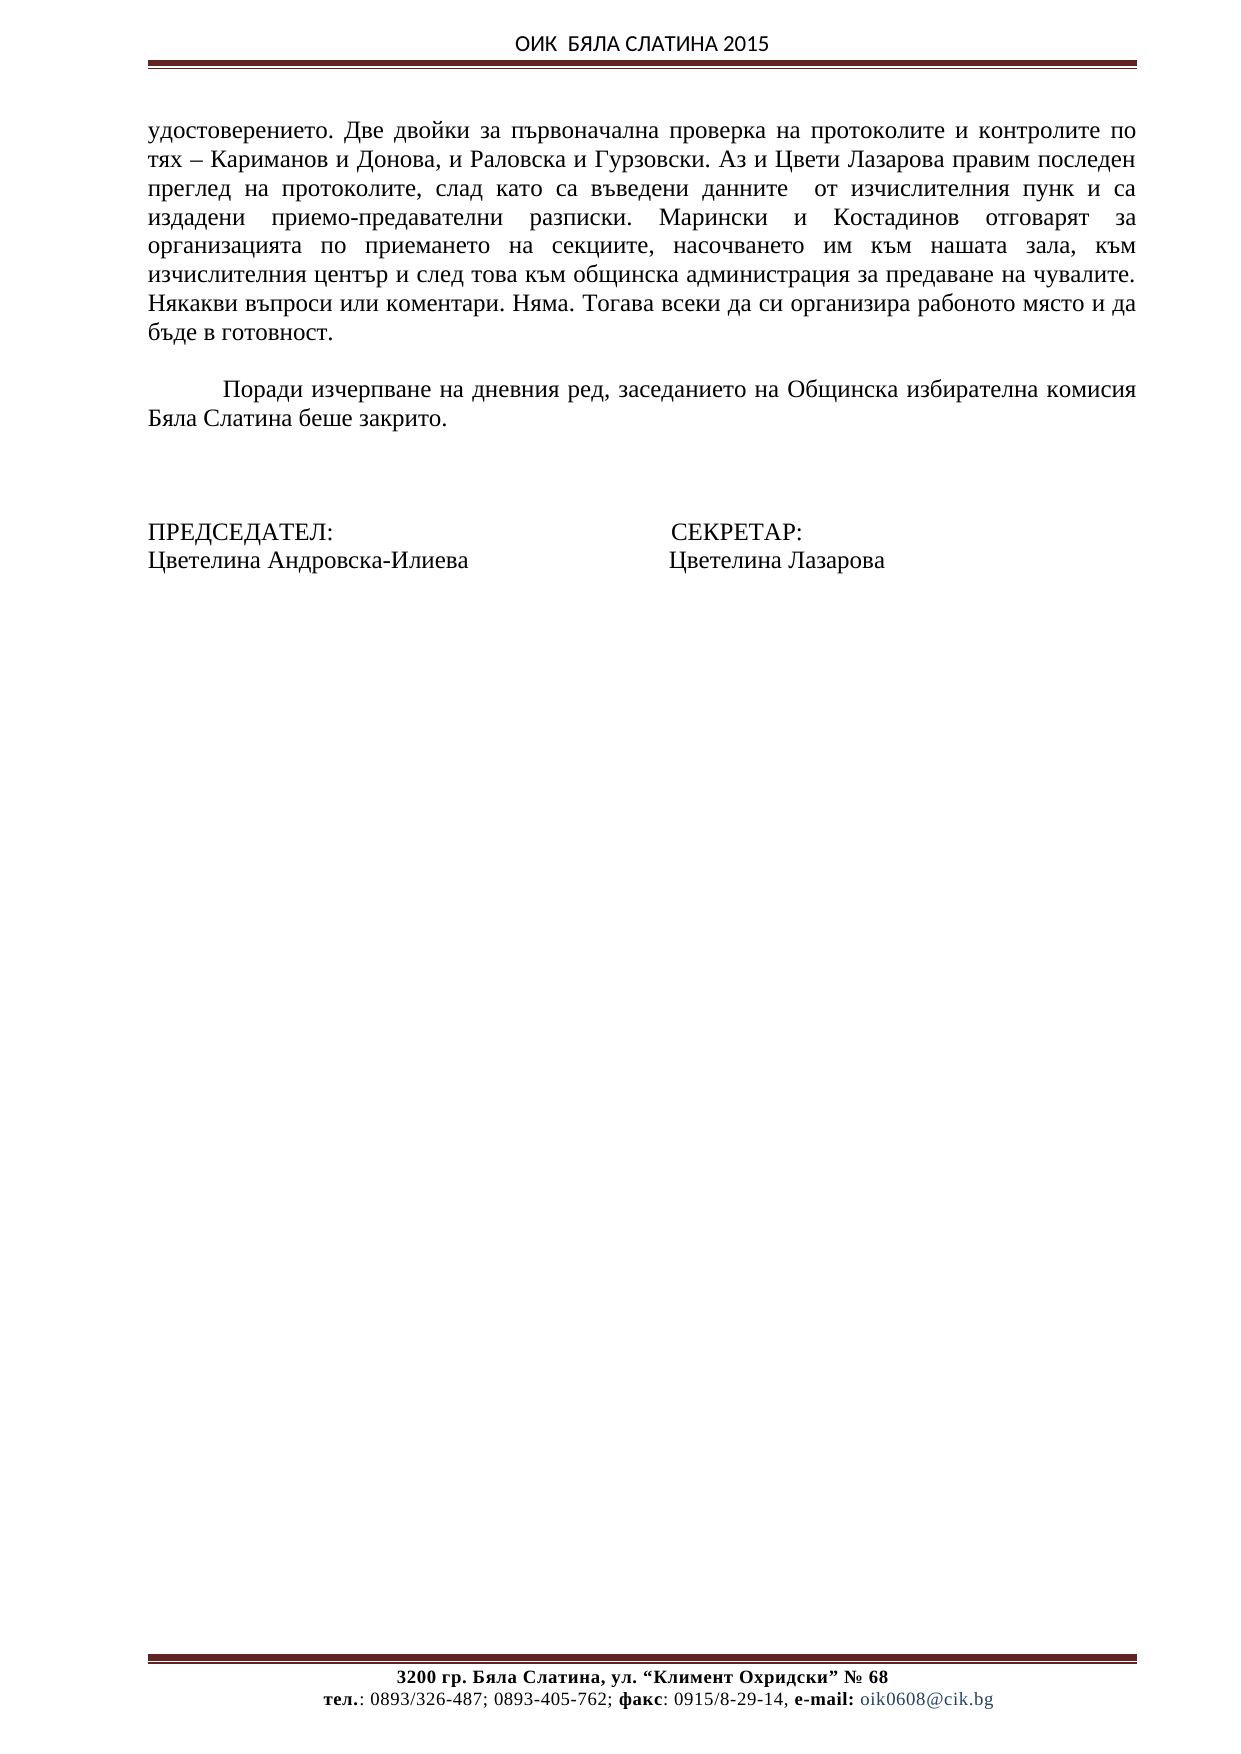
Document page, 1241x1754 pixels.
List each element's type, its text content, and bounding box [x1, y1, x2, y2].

text ПРЕДСЕДАТЕЛ: СЕКРЕТАР: Цветелина Андровска-Илиева Цветелина Лазарова [148, 517, 1137, 574]
text Поради изчерпване на дневния ред, заседанието на Общинска избирателна комисия Бяла Слатина беше закрито. [148, 374, 1137, 432]
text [148, 116, 1137, 346]
